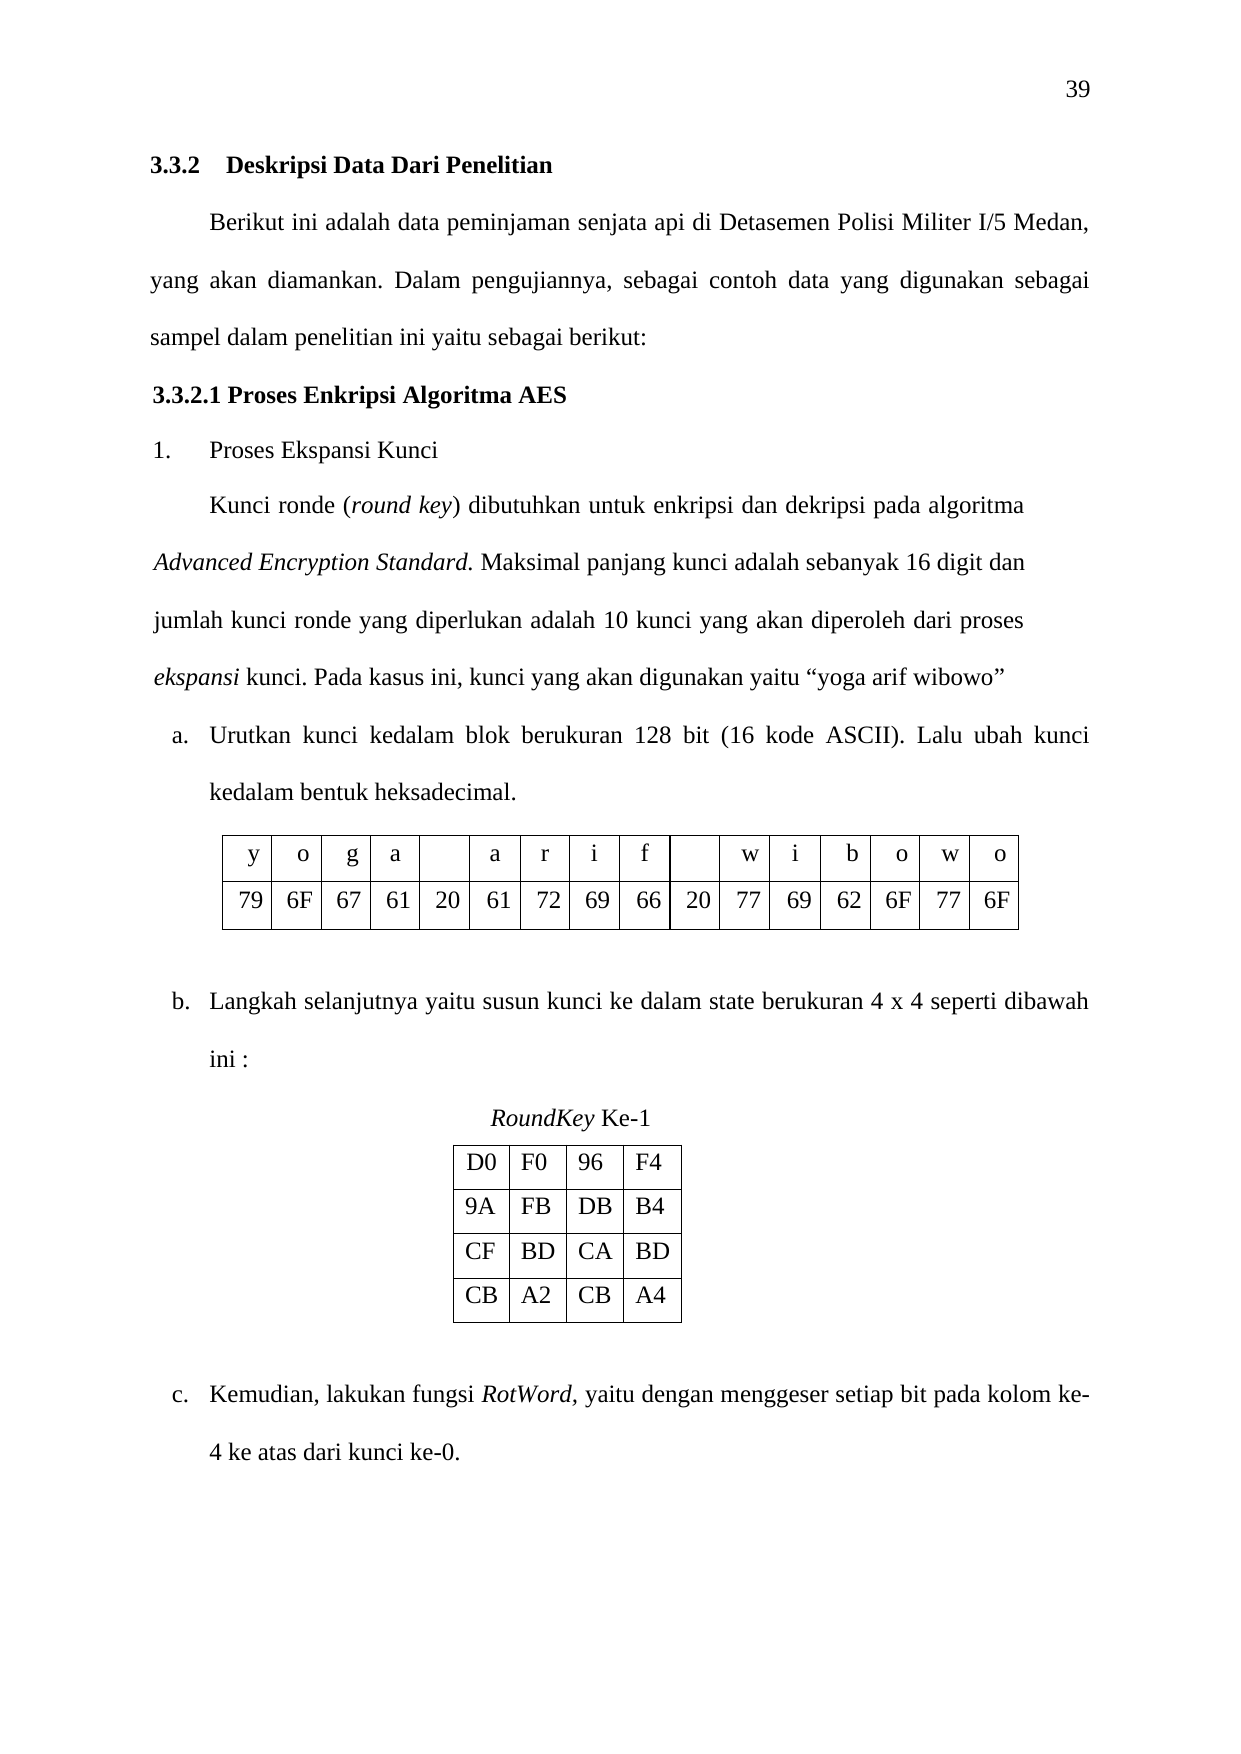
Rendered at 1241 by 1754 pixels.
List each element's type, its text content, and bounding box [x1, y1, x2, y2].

table_cell CF [454, 1234, 509, 1278]
table_cell BD [510, 1234, 566, 1278]
table_cell 6F [871, 882, 919, 929]
table_cell 79 [223, 882, 271, 929]
table_cell 61 [470, 882, 520, 929]
table_header w [720, 836, 769, 881]
table_cell A2 [510, 1279, 566, 1322]
table_header o [871, 836, 919, 881]
text Kunci ronde (round key) dibutuhkan untuk enkripsi dan dekripsi pada algoritma Advanced Encryption Standard. Maksimal panjang kunci adalah sebanyak 16 digit dan jumlah kunci ronde yang diperlukan adalah 10 kunci yang akan diperoleh dari proses ekspansi kunci. Pada kasus ini, kunci yang akan digunakan yaitu “yoga arif wibowo” [153, 490, 1025, 691]
table_header RoundKey Ke-1 [454, 1101, 681, 1144]
table_cell 77 [920, 882, 969, 929]
table_cell D0 [454, 1146, 509, 1189]
table_cell CB [454, 1279, 509, 1322]
table_cell 6F [970, 882, 1018, 929]
table_cell 6F [272, 882, 321, 929]
table_header o [272, 836, 321, 881]
table_cell 72 [521, 882, 569, 929]
table_cell 69 [570, 882, 619, 929]
table_cell 77 [720, 882, 769, 929]
subtitle 1. Proses Ekspansi Kunci [152, 435, 1090, 464]
table_header b [821, 836, 870, 881]
table_cell A4 [624, 1279, 681, 1322]
table_cell B4 [624, 1190, 681, 1233]
table_header i [770, 836, 820, 881]
list Kemudian, lakukan fungsi RotWord, yaitu dengan menggeser setiap bit pada kolom ke-4 ke atas dari kunci ke-0. [172, 1379, 1090, 1465]
table_cell CB [567, 1279, 623, 1322]
list Langkah selanjutnya yaitu susun kunci ke dalam state berukuran 4 x 4 seperti dibawah ini : [172, 986, 1090, 1072]
table_cell 69 [770, 882, 820, 929]
table_cell 96 [567, 1146, 623, 1189]
table_cell 62 [821, 882, 870, 929]
table_cell F0 [510, 1146, 566, 1189]
table_header w [920, 836, 969, 881]
table_cell FB [510, 1190, 566, 1233]
table_header r [521, 836, 569, 881]
table_cell 9A [454, 1190, 509, 1233]
table_header a [470, 836, 520, 881]
table_header [420, 836, 469, 881]
table_cell BD [624, 1234, 681, 1278]
subtitle 3.3.2.1 Proses Enkripsi Algoritma AES [152, 380, 1090, 409]
table_header f [620, 836, 669, 881]
table_cell F4 [624, 1146, 681, 1189]
table_cell 66 [620, 882, 669, 929]
table_cell 61 [371, 882, 419, 929]
table_header y [223, 836, 271, 881]
table_header [671, 836, 719, 881]
table_header i [570, 836, 619, 881]
table_cell 20 [671, 882, 719, 929]
table_header o [970, 836, 1018, 881]
subtitle 3.3.2 Deskripsi Data Dari Penelitian [150, 150, 1090, 179]
table_cell CA [567, 1234, 623, 1278]
text Berikut ini adalah data peminjaman senjata api di Detasemen Polisi Militer I/5 Medan, yang akan diamankan. Dalam pengujiannya, sebagai contoh data yang digunakan sebagai sampel dalam penelitian ini yaitu sebagai berikut: [150, 207, 1090, 351]
table_header a [371, 836, 419, 881]
table_header g [322, 836, 370, 881]
table_cell 20 [420, 882, 469, 929]
table_cell DB [567, 1190, 623, 1233]
list Urutkan kunci kedalam blok berukuran 128 bit (16 kode ASCII). Lalu ubah kunci kedalam bentuk heksadecimal. [172, 720, 1090, 806]
table_cell 67 [322, 882, 370, 929]
